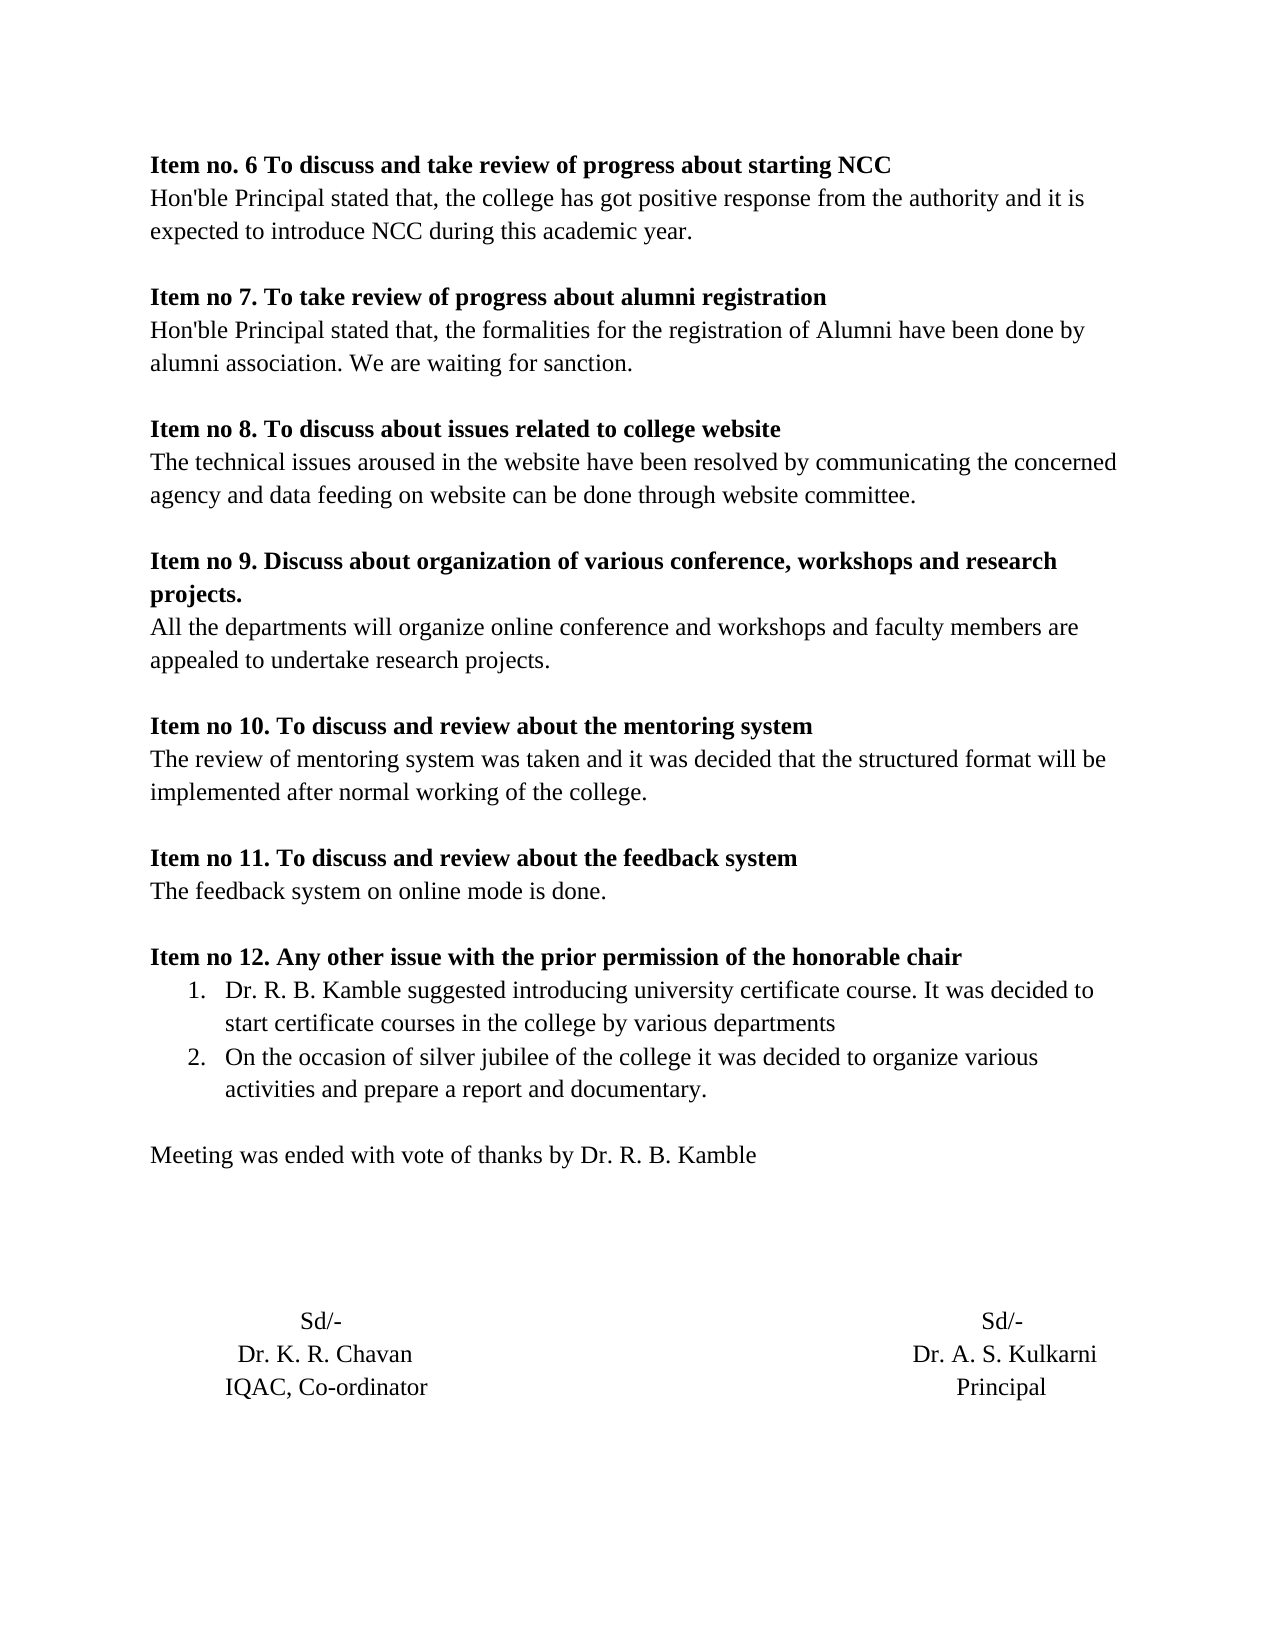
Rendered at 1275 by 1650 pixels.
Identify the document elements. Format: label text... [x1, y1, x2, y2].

text Item no 8. To discuss about issues related to college website [150, 414, 1125, 443]
list Dr. R. B. Kamble suggested introducing university certificate course. It was decided to start certificate courses in the college by various departments [187, 976, 1125, 1037]
text IQAC, Co-ordinator Principal [150, 1372, 1125, 1401]
text Meeting was ended with vote of thanks by Dr. R. B. Kamble [150, 1141, 1125, 1169]
text Item no 7. To take review of progress about alumni registration [150, 282, 1125, 311]
text Item no 10. To discuss and review about the mentoring system [150, 711, 1125, 740]
text Hon'ble Principal stated that, the college has got positive response from the authority and it is expected to introduce NCC during this academic year. [150, 183, 1125, 245]
text Item no 11. To discuss and review about the feedback system [150, 843, 1125, 872]
text The feedback system on online mode is done. [150, 876, 1125, 905]
text Item no 12. Any other issue with the prior permission of the honorable chair [150, 942, 1125, 971]
text Item no 9. Discuss about organization of various conference, workshops and research projects. [150, 546, 1125, 608]
text Sd/- Sd/- [150, 1306, 1125, 1334]
text Hon'ble Principal stated that, the formalities for the registration of Alumni have been done by alumni association. We are waiting for sanction. [150, 315, 1125, 377]
list On the occasion of silver jubilee of the college it was decided to organize various activities and prepare a report and documentary. [187, 1042, 1125, 1103]
text Dr. K. R. Chavan Dr. A. S. Kulkarni [150, 1339, 1125, 1367]
text Item no. 6 To discuss and take review of progress about starting NCC [150, 150, 1125, 179]
text All the departments will organize online conference and workshops and faculty members are appealed to undertake research projects. [150, 612, 1125, 674]
text The review of mentoring system was taken and it was decided that the structured format will be implemented after normal working of the college. [150, 744, 1125, 806]
text The technical issues aroused in the website have been resolved by communicating the concerned agency and data feeding on website can be done through website committee. [150, 447, 1125, 509]
